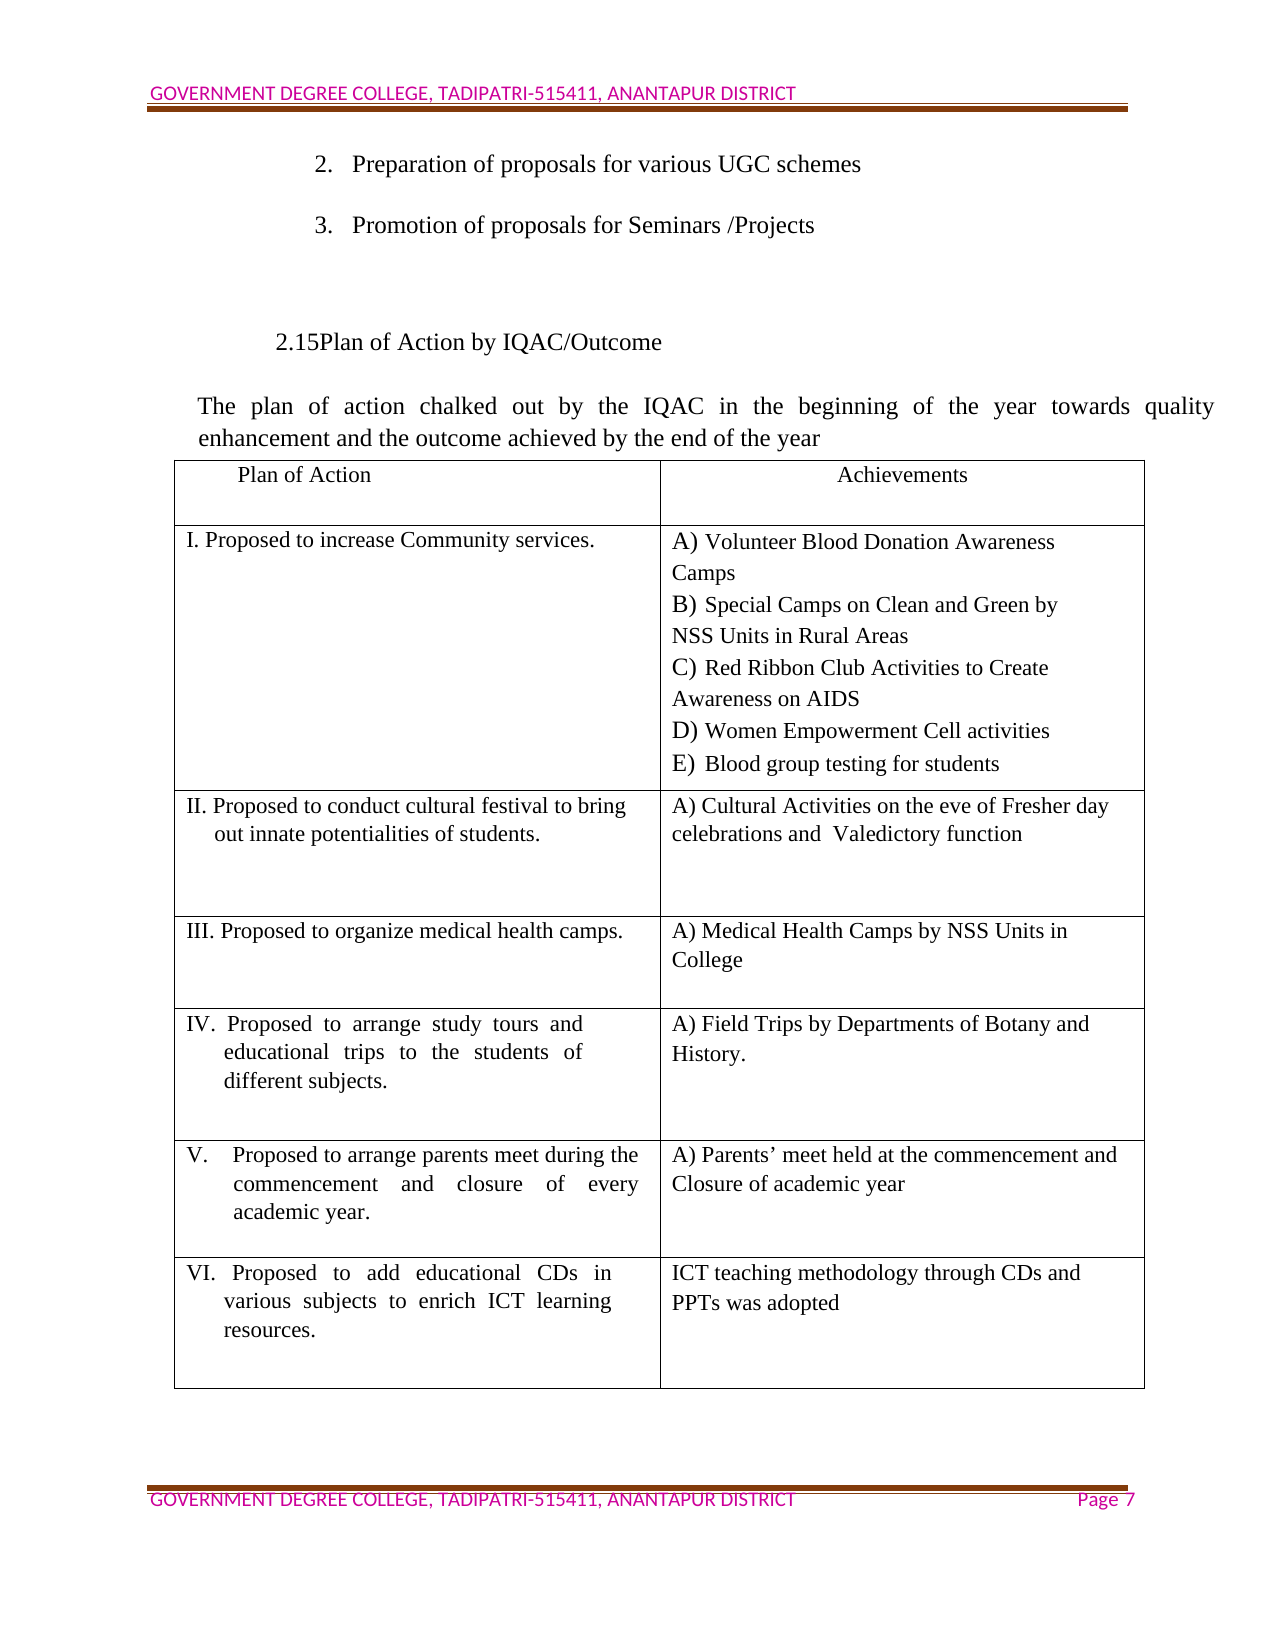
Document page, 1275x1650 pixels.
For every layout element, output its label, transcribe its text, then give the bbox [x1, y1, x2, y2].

table_cell Volunteer Blood Donation Awareness Camps Special Camps on Clean and Green by NSS Units in Rural Areas Red Ribbon Club Activities to Create Awareness on AIDS Women Empowerment Cell activities Blood group testing for students [661, 526, 1144, 790]
table_header Achievements [661, 461, 1144, 524]
table_cell I. Proposed to increase Community services. [175, 526, 660, 790]
text The plan of action chalked out by the IQAC in the beginning of the year towards quality enhancement and the outcome achieved by the end of the year [197, 391, 1216, 452]
table_cell V. Proposed to arrange parents meet during the commencement and closure of every academic year. [175, 1141, 660, 1257]
table_cell VI. Proposed to add educational CDs in various subjects to enrich ICT learning resources. [175, 1258, 660, 1388]
table_cell A) Cultural Activities on the eve of Fresher day celebrations and Valedictory function [661, 791, 1144, 916]
text 2.15Plan of Action by IQAC/Outcome [275, 327, 1255, 356]
table_cell IV. Proposed to arrange study tours and educational trips to the students of different subjects. [175, 1009, 660, 1140]
table_cell A) Parents’ meet held at the commencement and Closure of academic year [661, 1141, 1144, 1257]
table_cell A) Field Trips by Departments of Botany and History. [661, 1009, 1144, 1140]
list Preparation of proposals for various UGC schemes [314, 149, 1255, 178]
table_cell II. Proposed to conduct cultural festival to bring out innate potentialities of students. [175, 791, 660, 916]
list Promotion of proposals for Seminars /Projects [314, 210, 1255, 239]
table_cell ICT teaching methodology through CDs and PPTs was adopted [661, 1258, 1144, 1388]
table_cell A) Medical Health Camps by NSS Units in College [661, 917, 1144, 1008]
table_header Plan of Action [175, 461, 660, 524]
table_cell III. Proposed to organize medical health camps. [175, 917, 660, 1008]
